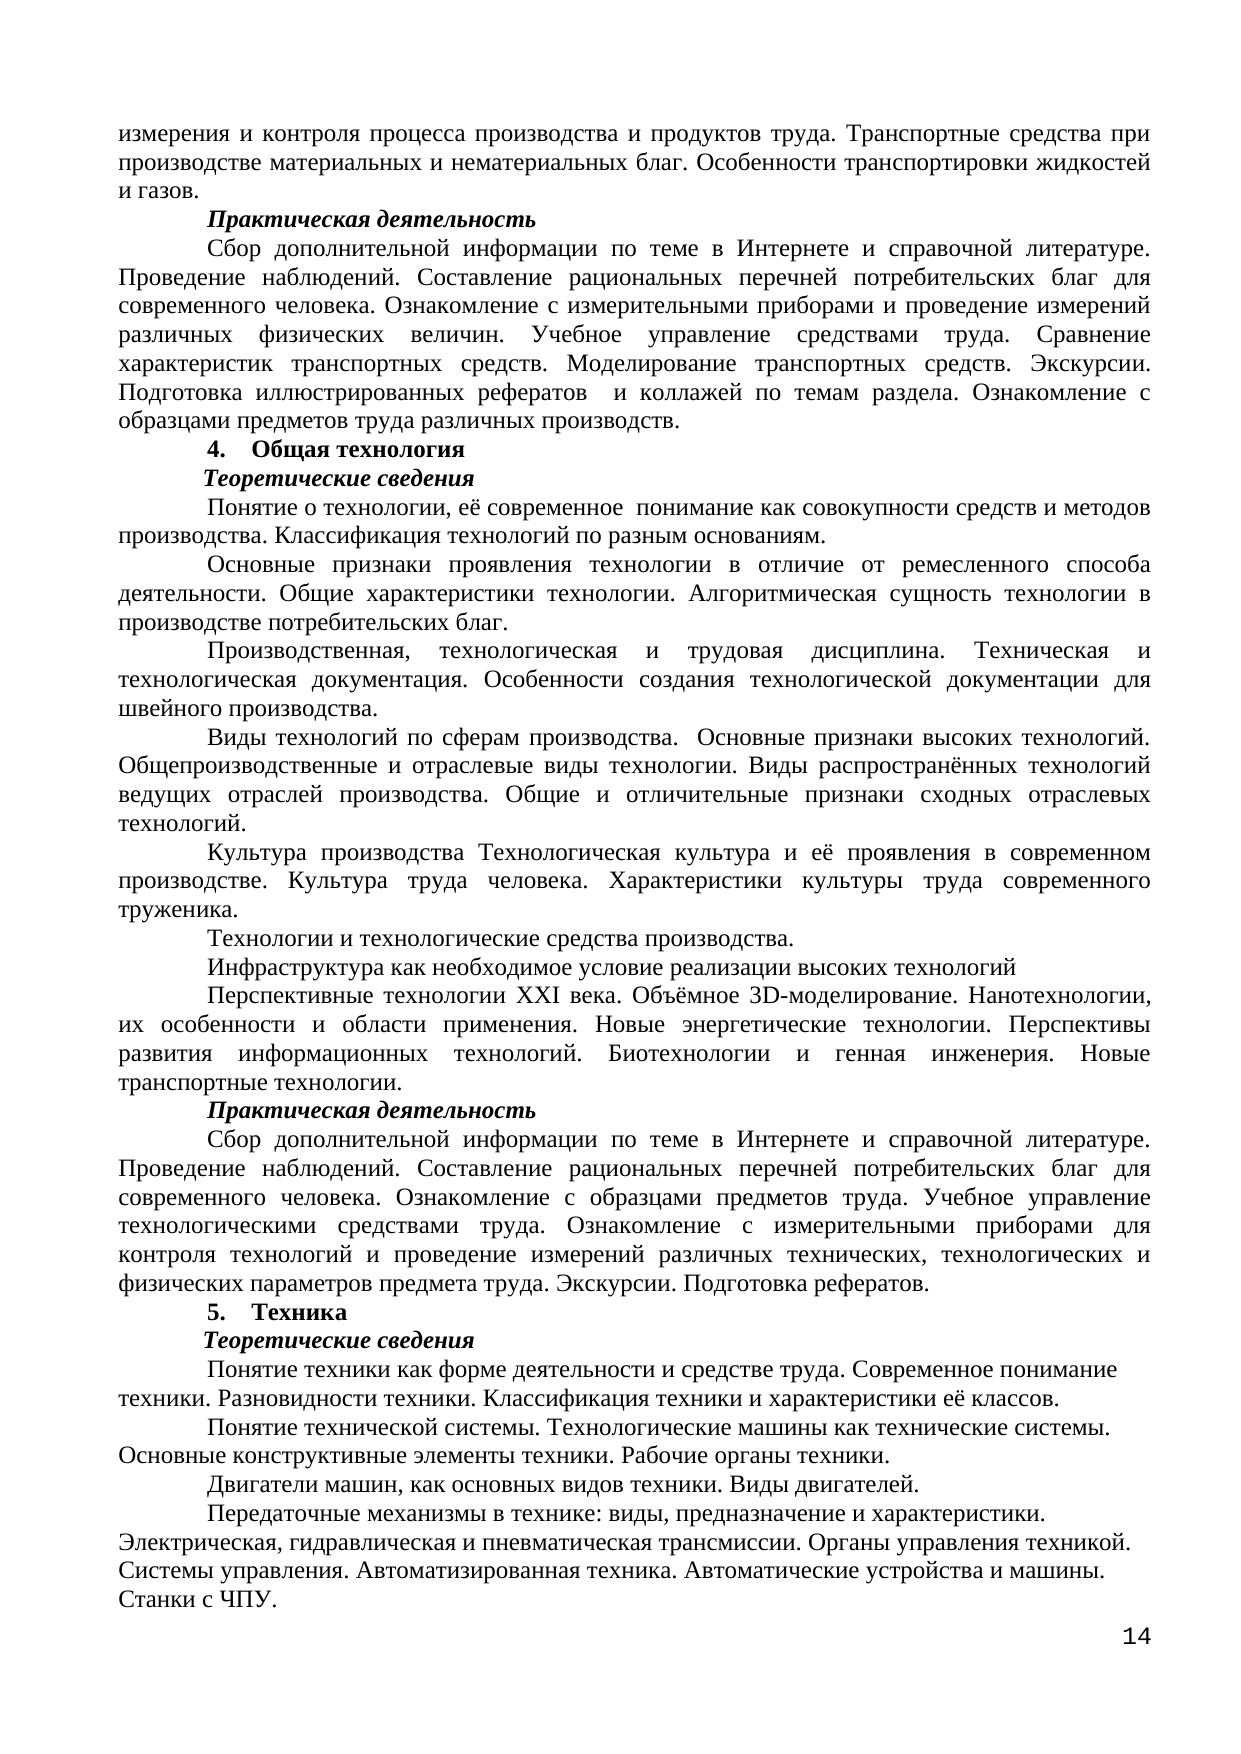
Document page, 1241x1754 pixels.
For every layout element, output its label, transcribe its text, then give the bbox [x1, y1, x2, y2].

text Теоретические сведения [177, 1326, 1152, 1354]
text Сбор дополнительной информации по теме в Интернете и справочной литературе. Проведение наблюдений. Составление рациональных перечней потребительских благ для современного человека. Ознакомление с образцами предметов труда. Учебное управление технологическими средствами труда. Ознакомление с измерительными приборами для контроля технологий и проведение измерений различных технических, технологических и физических параметров предмета труда. Экскурсии. Подготовка рефератов. [118, 1124, 1152, 1297]
text Культура производства Технологическая культура и её проявления в современном производстве. Культура труда человека. Характеристики культуры труда современного труженика. [118, 837, 1152, 923]
text Передаточные механизмы в технике: виды, предназначение и характеристики. Электрическая, гидравлическая и пневматическая трансмиссии. Органы управления техникой. Системы управления. Автоматизированная техника. Автоматические устройства и машины. Станки с ЧПУ. [118, 1498, 1152, 1613]
list Техника [118, 1297, 1152, 1326]
text Практическая деятельность [118, 1096, 1152, 1124]
text Виды технологий по сферам производства. Основные признаки высоких технологий. Общепроизводственные и отраслевые виды технологии. Виды распространённых технологий ведущих отраслей производства. Общие и отличительные признаки сходных отраслевых технологий. [118, 722, 1152, 837]
text Производственная, технологическая и трудовая дисциплина. Техническая и технологическая документация. Особенности создания технологической документации для швейного производства. [118, 636, 1152, 722]
text Теоретические сведения [177, 463, 1152, 492]
text Двигатели машин, как основных видов техники. Виды двигателей. [118, 1469, 1152, 1498]
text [118, 118, 1152, 204]
text Практическая деятельность [118, 204, 1152, 233]
text Понятие техники как форме деятельности и средстве труда. Современное понимание техники. Разновидности техники. Классификация техники и характеристики её классов. [118, 1354, 1152, 1412]
list Общая технология [118, 434, 1152, 463]
text Сбор дополнительной информации по теме в Интернете и справочной литературе. Проведение наблюдений. Составление рациональных перечней потребительских благ для современного человека. Ознакомление с измерительными приборами и проведение измерений различных физических величин. Учебное управление средствами труда. Сравнение характеристик транспортных средств. Моделирование транспортных средств. Экскурсии. Подготовка иллюстрированных рефератов и коллажей по темам раздела. Ознакомление с образцами предметов труда различных производств. [118, 233, 1152, 434]
text Перспективные технологии XXI века. Объёмное 3D-моделирование. Нанотехнологии, их особенности и области применения. Новые энергетические технологии. Перспективы развития информационных технологий. Биотехнологии и генная инженерия. Новые транспортные технологии. [118, 981, 1152, 1096]
text Технологии и технологические средства производства. [118, 923, 1152, 952]
text Понятие о технологии, её современное понимание как совокупности средств и методов производства. Классификация технологий по разным основаниям. [118, 492, 1152, 549]
text Понятие технической системы. Технологические машины как технические системы. Основные конструктивные элементы техники. Рабочие органы техники. [118, 1412, 1152, 1469]
text Основные признаки проявления технологии в отличие от ремесленного способа деятельности. Общие характеристики технологии. Алгоритмическая сущность технологии в производстве потребительских благ. [118, 549, 1152, 636]
text Инфраструктура как необходимое условие реализации высоких технологий [118, 952, 1152, 981]
